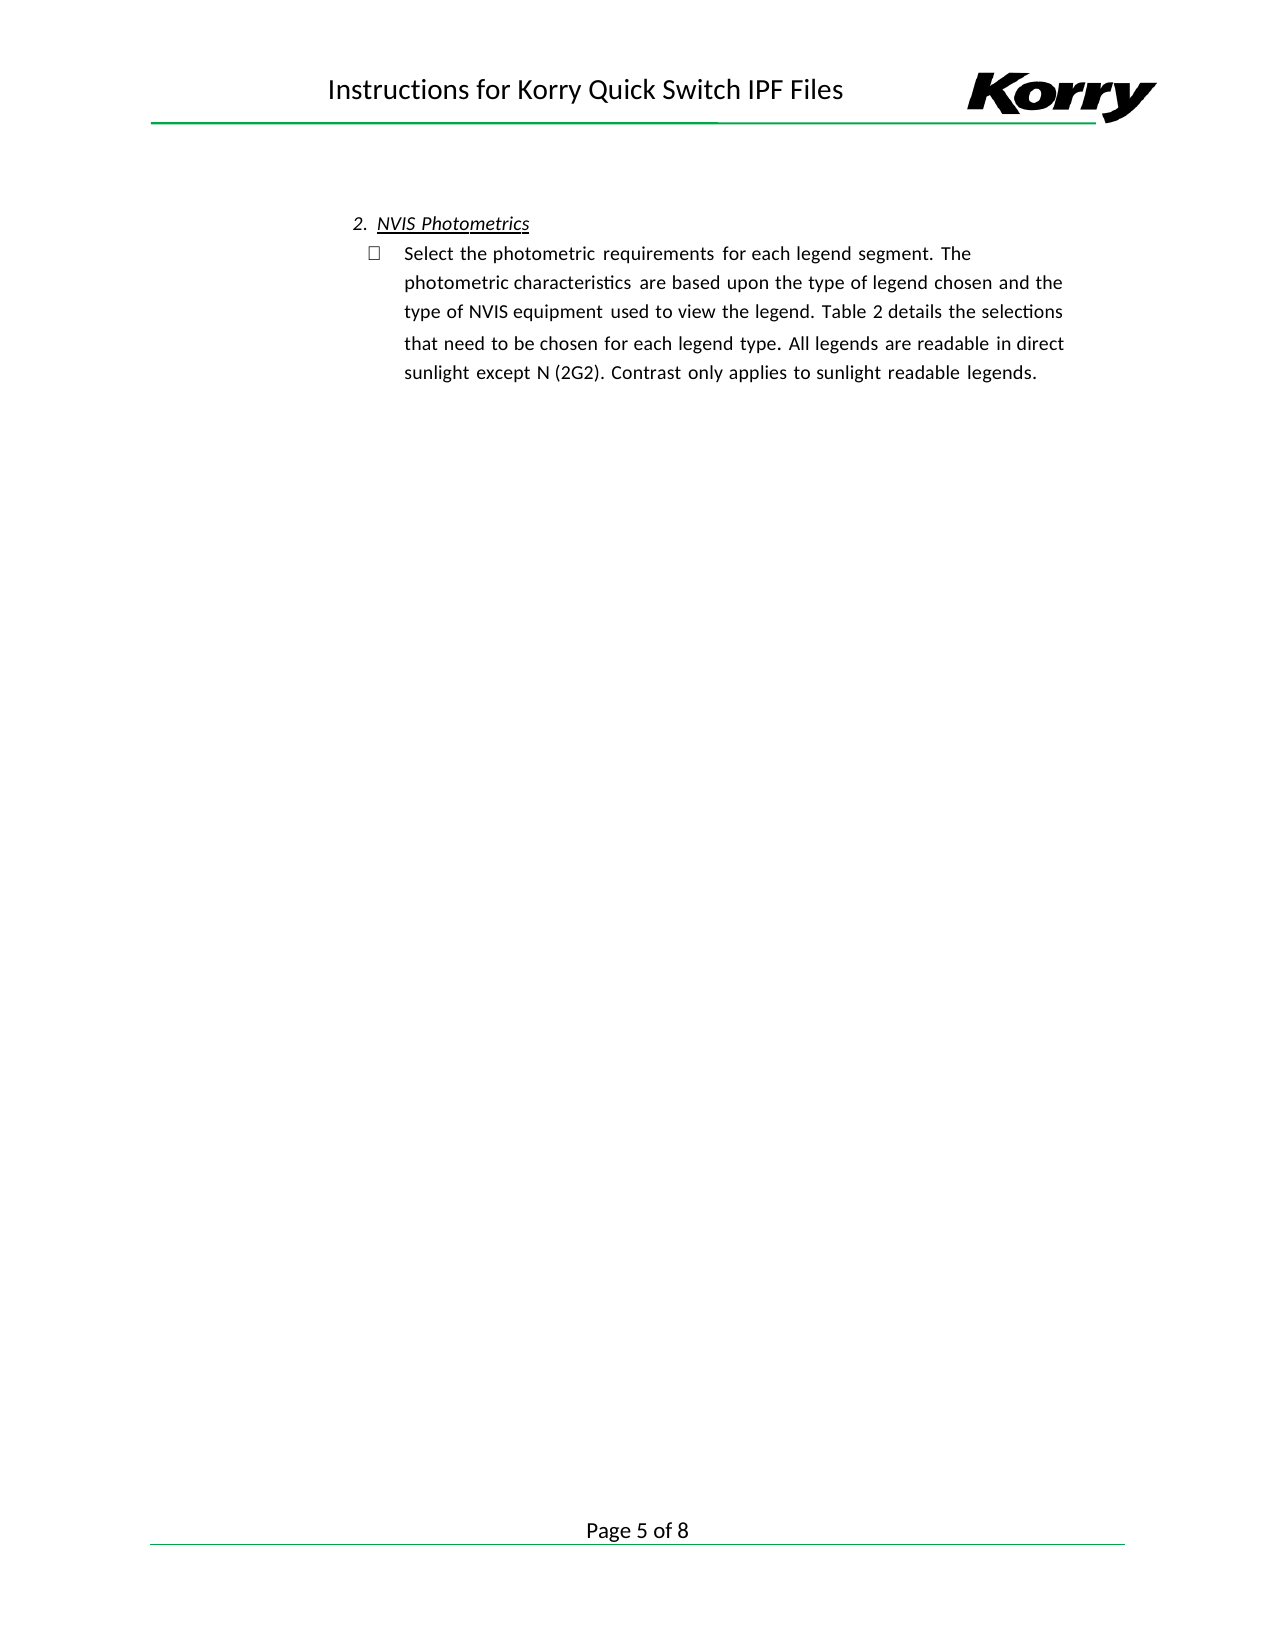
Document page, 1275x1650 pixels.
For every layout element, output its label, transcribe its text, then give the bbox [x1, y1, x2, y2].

text  Select the photometric requirements for each legend segment. The photometric characteristics are based upon the type of legend chosen and the type of NVIS equipment used to view the legend. Table 2 details the selections that need to be chosen for each legend type. All legends are readable in direct sunlight except N (2G2). Contrast only applies to sunlight readable legends. [367, 241, 1079, 384]
text 2. NVIS Photometrics [348, 210, 1127, 236]
picture [965, 72, 1159, 124]
